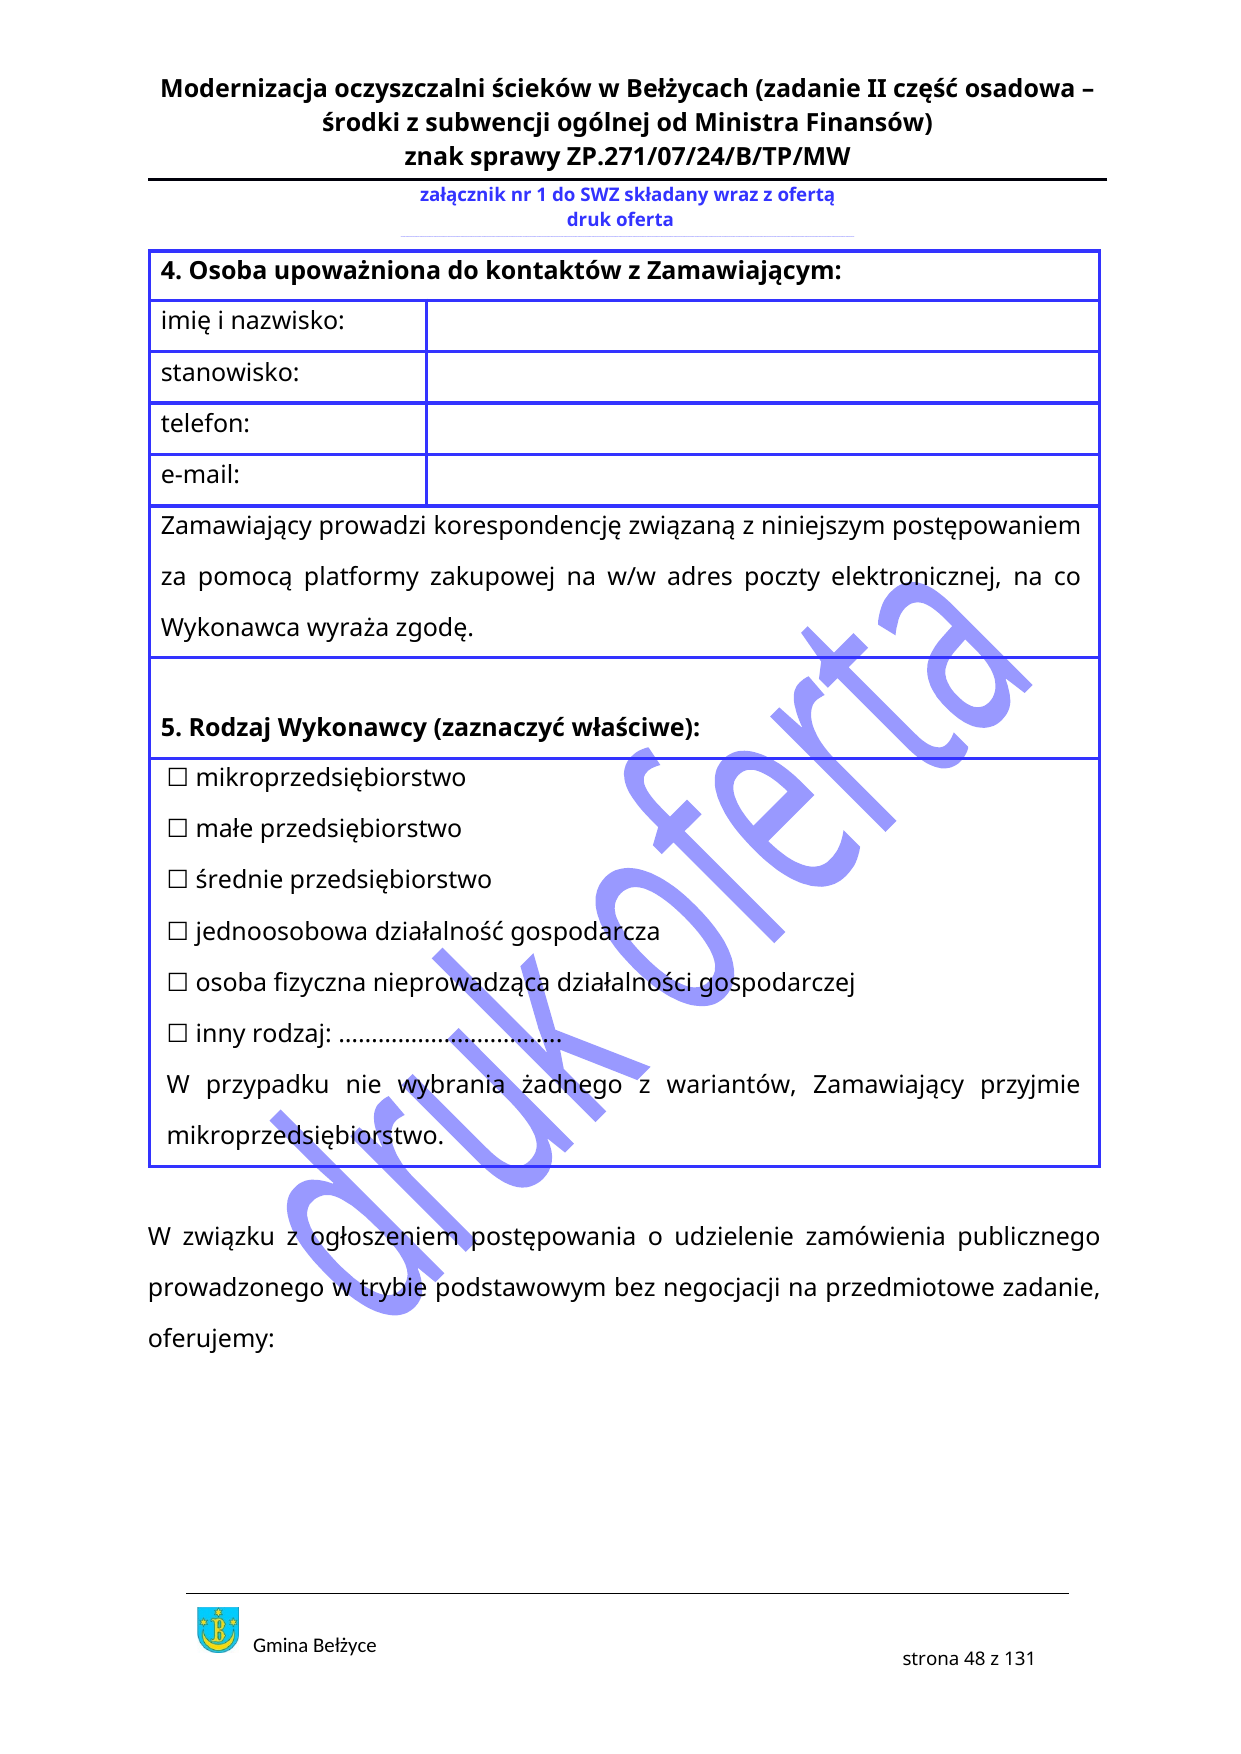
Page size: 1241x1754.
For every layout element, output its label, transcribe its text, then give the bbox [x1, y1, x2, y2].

table_cell 5. Rodzaj Wykonawcy (zaznaczyć właściwe): [151, 659, 1098, 757]
table_cell stanowisko: [151, 353, 425, 401]
table_cell [428, 302, 1098, 350]
table_cell Zamawiający prowadzi korespondencję związaną z niniejszym postępowaniem za pomocą platformy zakupowej na w/w adres poczty elektronicznej, na co Wykonawca wyraża zgodę. [151, 508, 1098, 656]
picture [229, 1618, 239, 1627]
table_cell [428, 405, 1098, 453]
picture [197, 1607, 239, 1653]
table_cell [428, 353, 1098, 401]
text W związku z ogłoszeniem postępowania o udzielenie zamówienia publicznego prowadzonego w trybie podstawowym bez negocjacji na przedmiotowe zadanie, oferujemy: [148, 1219, 1101, 1355]
table_cell telefon: [151, 405, 425, 453]
table_cell e-mail: [151, 456, 425, 504]
table_cell [428, 456, 1098, 504]
table_cell mikroprzedsiębiorstwo małe przedsiębiorstwo średnie przedsiębiorstwo jednoosobowa działalność gospodarcza osoba fizyczna nieprowadząca działalności gospodarczej inny rodzaj: ……………………………. W przypadku nie wybrania żadnego z wariantów, Zamawiający przyjmie mikroprzedsiębiorstwo. [151, 760, 1098, 1164]
table_cell imię i nazwisko: [151, 302, 425, 350]
table_cell 4. Osoba upoważniona do kontaktów z Zamawiającym: [151, 253, 1098, 298]
